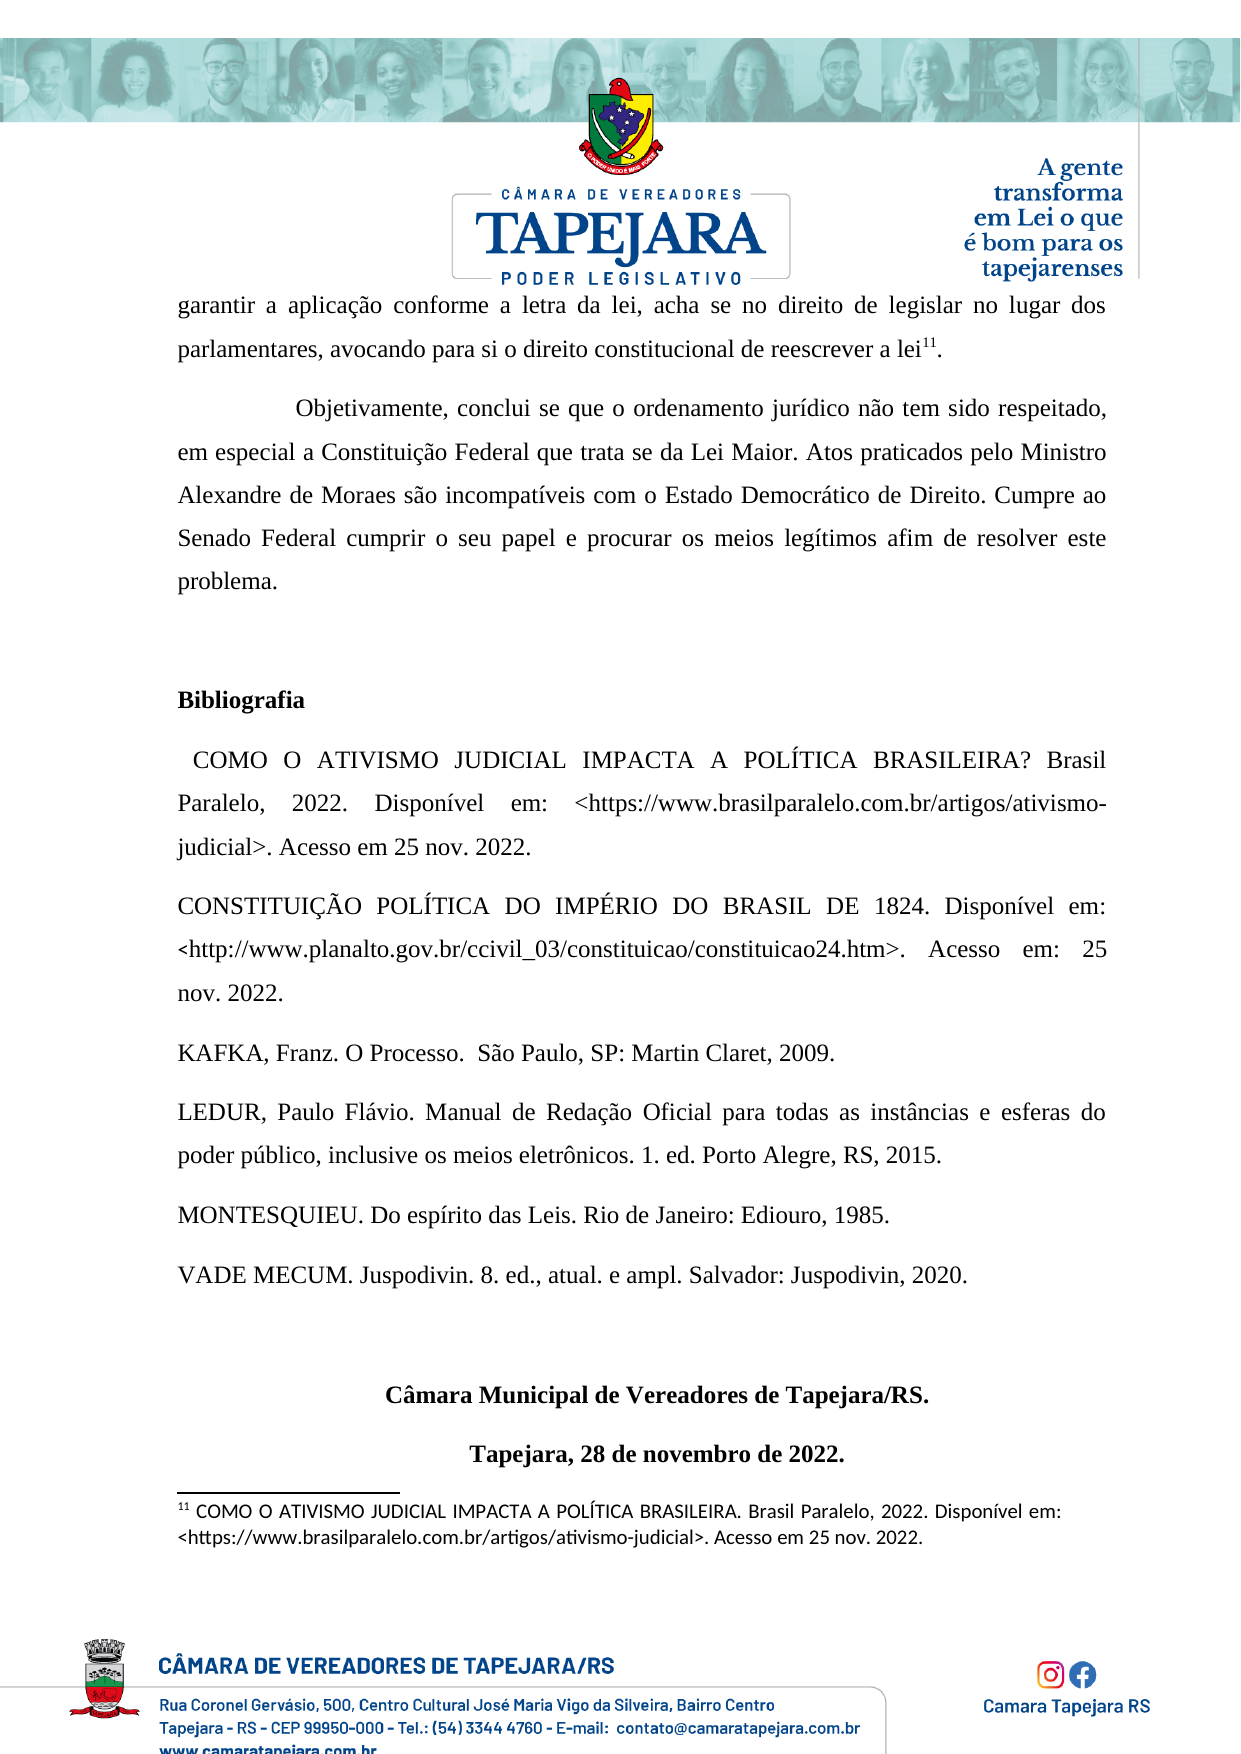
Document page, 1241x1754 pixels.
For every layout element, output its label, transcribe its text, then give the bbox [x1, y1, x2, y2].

picture [0, 38, 1241, 1754]
text Tapejara, 28 de novembro de 2022. [177, 1439, 1063, 1468]
text CONSTITUIÇÃO POLÍTICA DO IMPÉRIO DO BRASIL DE 1824. Disponível em: <http://www.planalto.gov.br/ccivil_03/constituicao/constituicao24.htm>. Acesso em: 25 nov. 2022. [177, 891, 1107, 1007]
text Bibliografia [177, 686, 1107, 714]
text MONTESQUIEU. Do espírito das Leis. Rio de Janeiro: Ediouro, 1985. [177, 1200, 1107, 1229]
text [177, 291, 1107, 362]
text Câmara Municipal de Vereadores de Tapejara/RS. [177, 1380, 1063, 1408]
text VADE MECUM. Juspodivin. 8. ed., atual. e ampl. Salvador: Juspodivin, 2020. [177, 1260, 1107, 1289]
text Objetivamente, conclui se que o ordenamento jurídico não tem sido respeitado, em especial a Constituição Federal que trata se da Lei Maior. Atos praticados pelo Ministro Alexandre de Moraes são incompatíveis com o Estado Democrático de Direito. Cumpre ao Senado Federal cumprir o seu papel e procurar os meios legítimos afim de resolver este problema. [177, 393, 1107, 595]
text COMO O ATIVISMO JUDICIAL IMPACTA A POLÍTICA BRASILEIRA? Brasil Paralelo, 2022. Disponível em: <https://www.brasilparalelo.com.br/artigos/ativismo-judicial>. Acesso em 25 nov. 2022. [177, 745, 1107, 860]
text LEDUR, Paulo Flávio. Manual de Redação Oficial para todas as instâncias e esferas do poder público, inclusive os meios eletrônicos. 1. ed. Porto Alegre, RS, 2015. [177, 1097, 1107, 1169]
text KAFKA, Franz. O Processo. São Paulo, SP: Martin Claret, 2009. [177, 1038, 1107, 1066]
